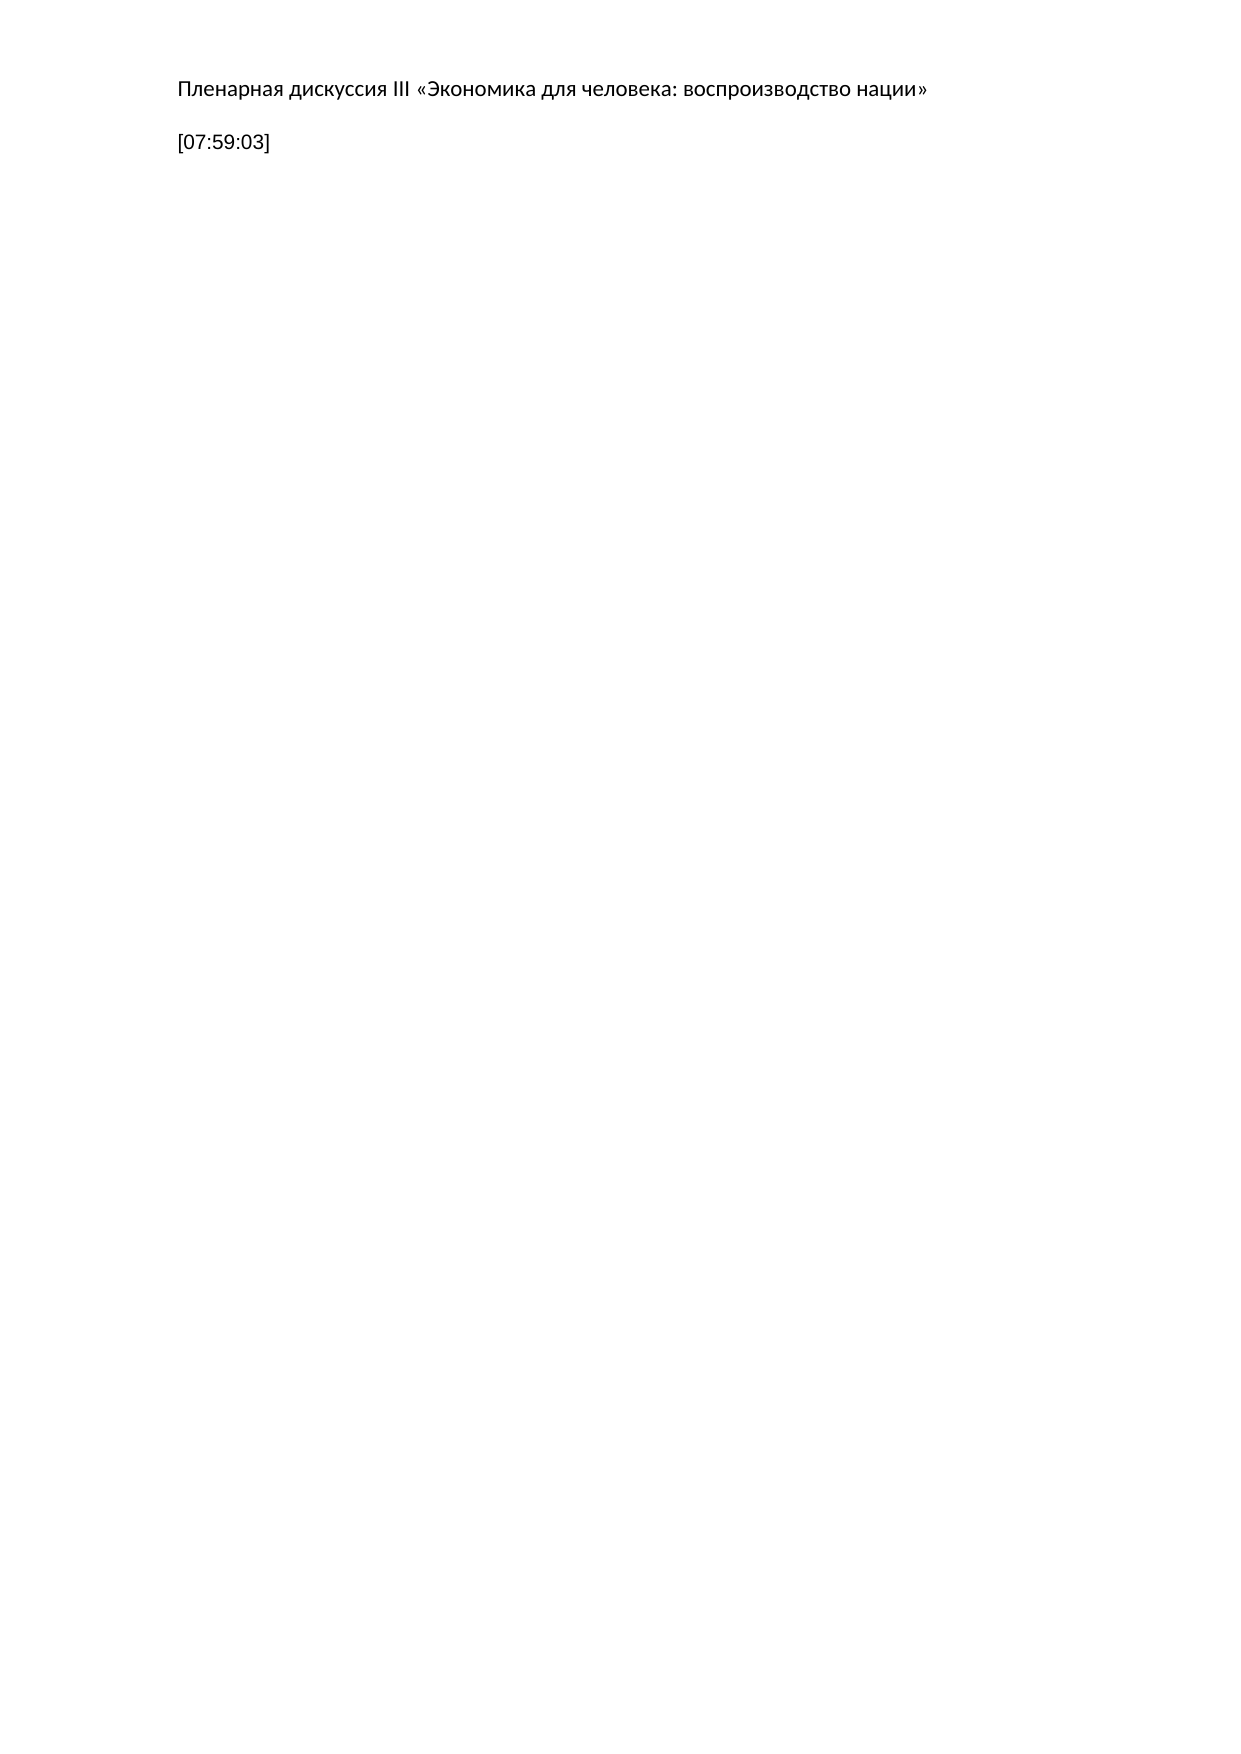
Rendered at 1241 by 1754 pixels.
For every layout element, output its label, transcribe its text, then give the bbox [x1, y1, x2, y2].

text [07:59:03] [177, 130, 1152, 154]
